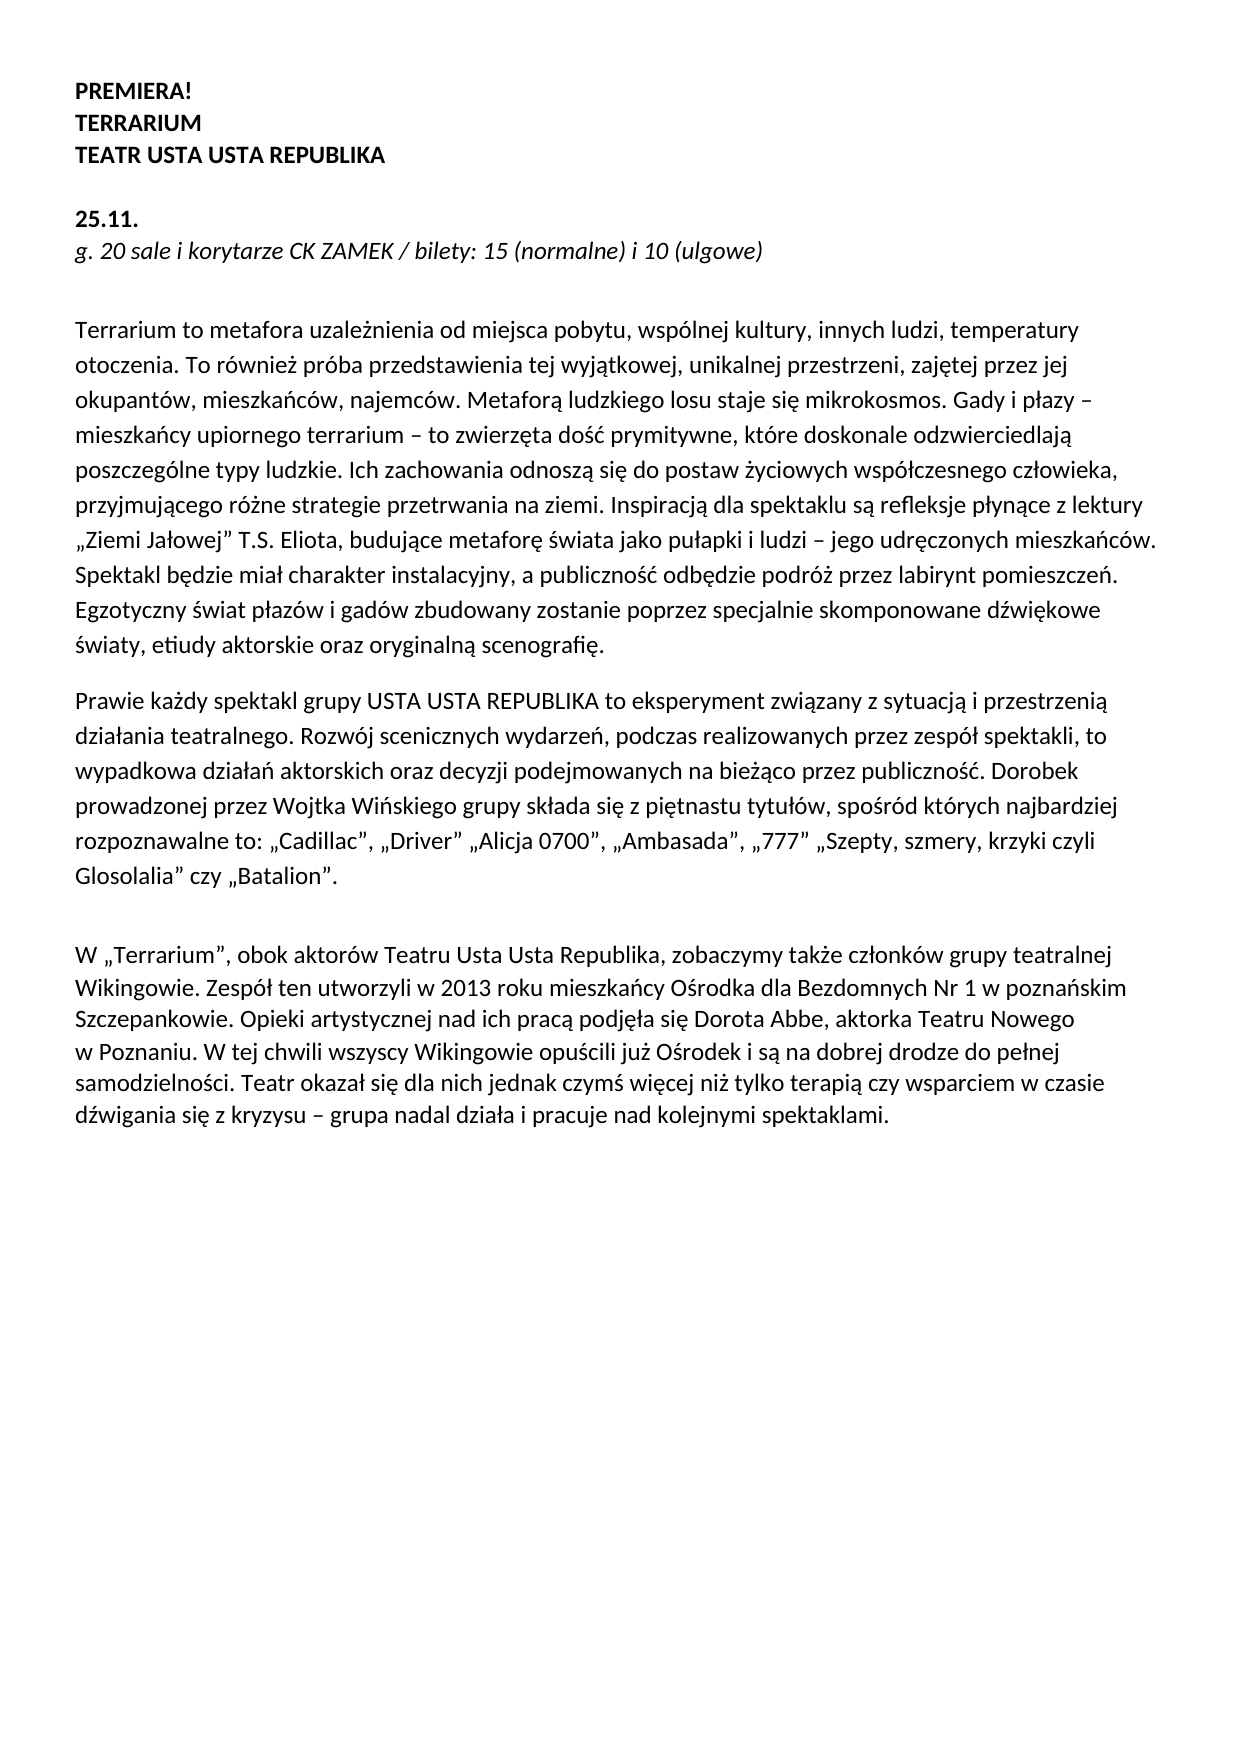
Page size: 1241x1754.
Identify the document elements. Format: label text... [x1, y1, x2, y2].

text Prawie każdy spektakl grupy USTA USTA REPUBLIKA to eksperyment związany z sytuacją i przestrzenią działania teatralnego. Rozwój scenicznych wydarzeń, podczas realizowanych przez zespół spektakli, to wypadkowa działań aktorskich oraz decyzji podejmowanych na bieżąco przez publiczność. Dorobek prowadzonej przez Wojtka Wińskiego grupy składa się z piętnastu tytułów, spośród których najbardziej rozpoznawalne to: „Cadillac”, „Driver” „Alicja 0700”, „Ambasada”, „777” „Szepty, szmery, krzyki czyli Glosolalia” czy „Batalion”. [75, 685, 1165, 891]
text PREMIERA! TERRARIUM TEATR USTA USTA REPUBLIKA 25.11. g. 20 sale i korytarze CK ZAMEK / bilety: 15 (normalne) i 10 (ulgowe) [75, 75, 1165, 265]
text W „Terrarium”, obok aktorów Teatru Usta Usta Republika, zobaczymy także członków grupy teatralnej Wikingowie. Zespół ten utworzyli w 2013 roku mieszkańcy Ośrodka dla Bezdomnych Nr 1 w poznańskim Szczepankowie. Opieki artystycznej nad ich pracą podjęła się Dorota Abbe, aktorka Teatru Nowego w Poznaniu. W tej chwili wszyscy Wikingowie opuścili już Ośrodek i są na dobrej drodze do pełnej samodzielności. Teatr okazał się dla nich jednak czymś więcej niż tylko terapią czy wsparciem w czasie dźwigania się z kryzysu – grupa nadal działa i pracuje nad kolejnymi spektaklami. [75, 908, 1165, 1130]
text Terrarium to metafora uzależnienia od miejsca pobytu, wspólnej kultury, innych ludzi, temperatury otoczenia. To również próba przedstawienia tej wyjątkowej, unikalnej przestrzeni, zajętej przez jej okupantów, mieszkańców, najemców. Metaforą ludzkiego losu staje się mikrokosmos. Gady i płazy – mieszkańcy upiornego terrarium – to zwierzęta dość prymitywne, które doskonale odzwierciedlają poszczególne typy ludzkie. Ich zachowania odnoszą się do postaw życiowych współczesnego człowieka, przyjmującego różne strategie przetrwania na ziemi. Inspiracją dla spektaklu są refleksje płynące z lektury „Ziemi Jałowej” T.S. Eliota, budujące metaforę świata jako pułapki i ludzi – jego udręczonych mieszkańców. Spektakl będzie miał charakter instalacyjny, a publiczność odbędzie podróż przez labirynt pomieszczeń. Egzotyczny świat płazów i gadów zbudowany zostanie poprzez specjalnie skomponowane dźwiękowe światy, etiudy aktorskie oraz oryginalną scenografię. [75, 279, 1165, 660]
